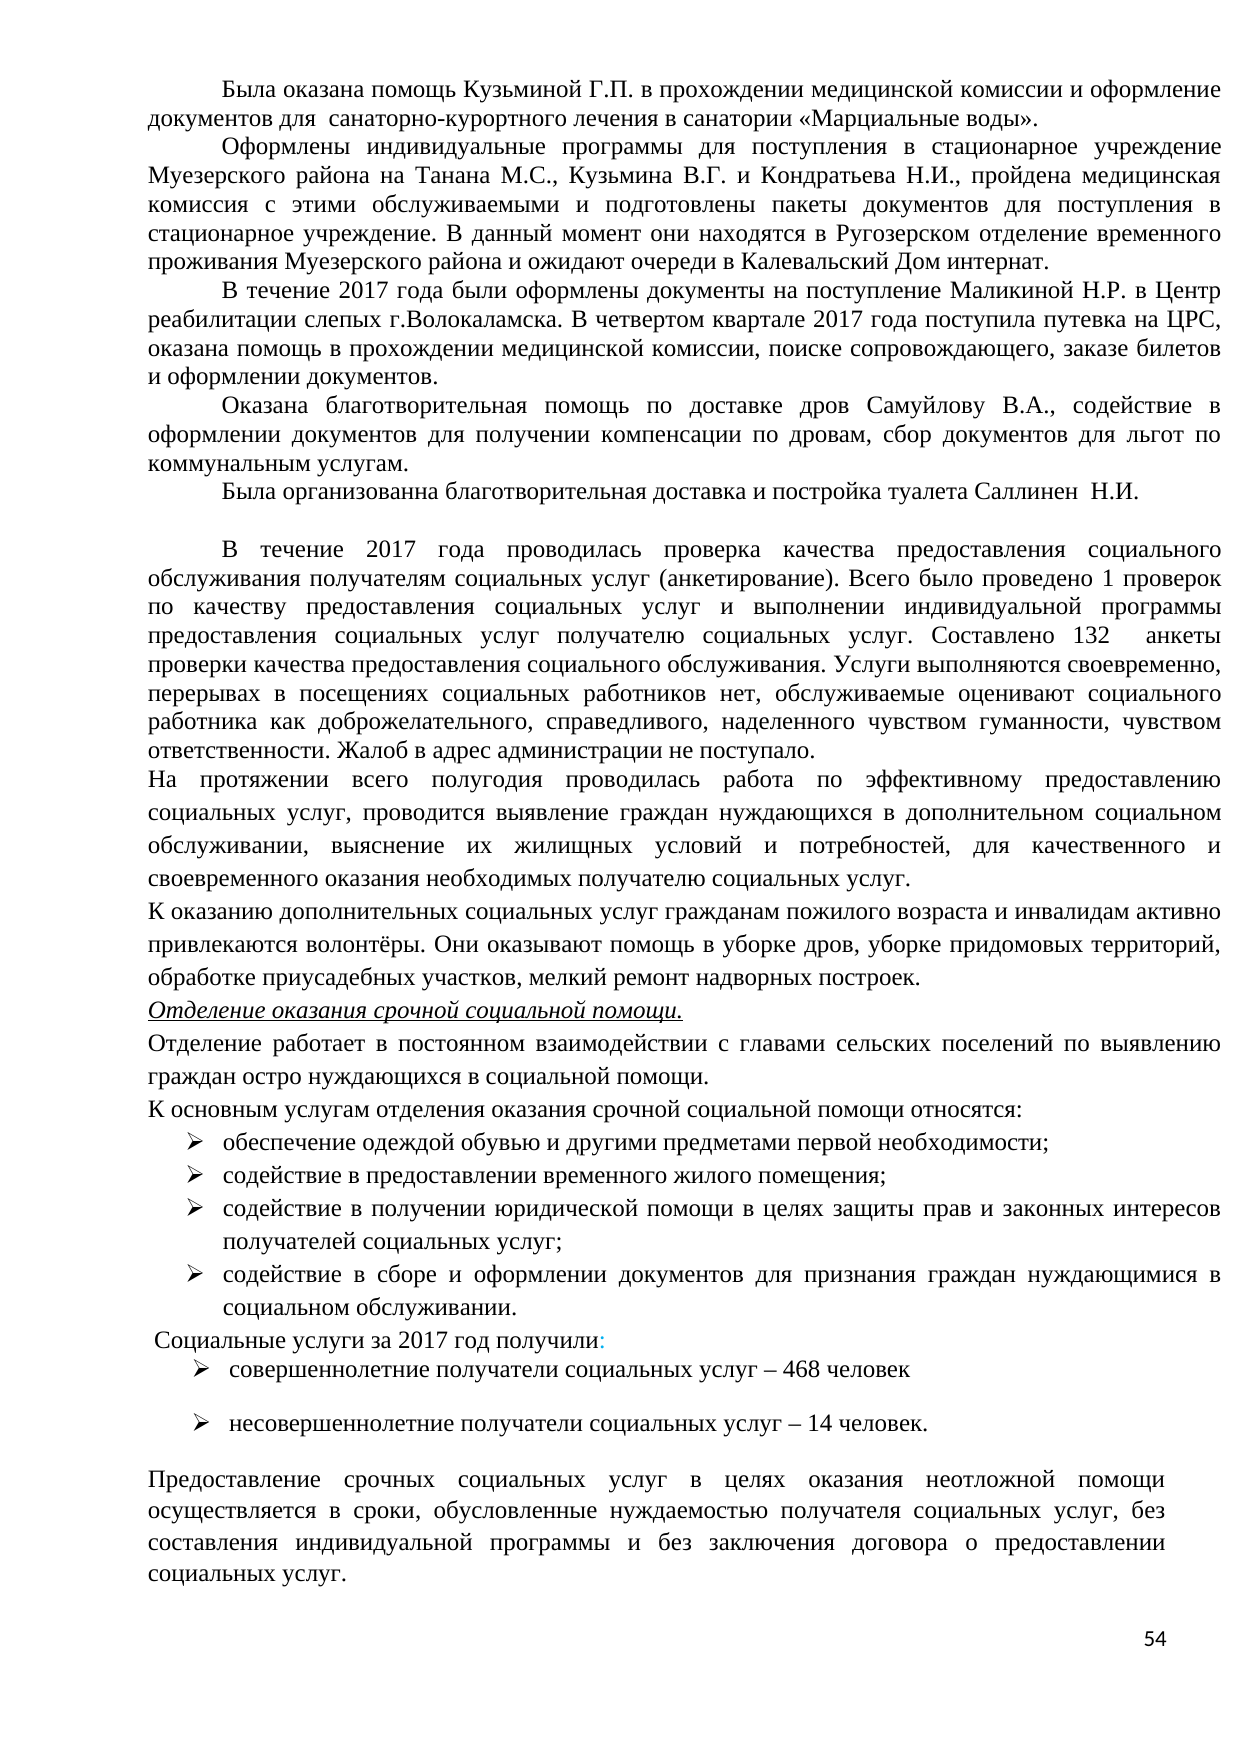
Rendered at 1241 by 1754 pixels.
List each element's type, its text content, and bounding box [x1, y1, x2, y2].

text Оформлены индивидуальные программы для поступления в стационарное учреждение Муезерского района на Танана М.С., Кузьмина В.Г. и Кондратьева Н.И., пройдена медицинская комиссия с этими обслуживаемыми и подготовлены пакеты документов для поступления в стационарное учреждение. В данный момент они находятся в Ругозерском отделение временного проживания Муезерского района и ожидают очереди в Калевальский Дом интернат. [148, 131, 1222, 275]
list совершеннолетние получатели социальных услуг – 468 человек [191, 1354, 1222, 1383]
text В течение 2017 года были оформлены документы на поступление Маликиной Н.Р. в Центр реабилитации слепых г.Волокаламска. В четвертом квартале 2017 года поступила путевка на ЦРС, оказана помощь в прохождении медицинской комиссии, поиске сопровождающего, заказе билетов и оформлении документов. [148, 275, 1222, 390]
list содействие в сборе и оформлении документов для признания граждан нуждающимися в социальном обслуживании. [185, 1259, 1222, 1321]
list несовершеннолетние получатели социальных услуг – 14 человек. [191, 1408, 1222, 1437]
text Была организованна благотворительная доставка и постройка туалета Саллинен Н.И. [148, 476, 1222, 505]
list обеспечение одеждой обувью и другими предметами первой необходимости; [185, 1127, 1222, 1156]
text Отделение оказания срочной социальной помощи. [148, 995, 1222, 1024]
list содействие в получении юридической помощи в целях защиты прав и законных интересов получателей социальных услуг; [185, 1193, 1222, 1255]
text Оказана благотворительная помощь по доставке дров Самуйлову В.А., содействие в оформлении документов для получении компенсации по дровам, сбор документов для льгот по коммунальным услугам. [148, 390, 1222, 476]
text Социальные услуги за 2017 год получили: [148, 1325, 1222, 1354]
text Отделение работает в постоянном взаимодействии с главами сельских поселений по выявлению граждан остро нуждающихся в социальной помощи. [148, 1028, 1222, 1090]
text В течение 2017 года проводилась проверка качества предоставления социального обслуживания получателям социальных услуг (анкетирование). Всего было проведено 1 проверок по качеству предоставления социальных услуг и выполнении индивидуальной программы предоставления социальных услуг получателю социальных услуг. Составлено 132 анкеты проверки качества предоставления социального обслуживания. Услуги выполняются своевременно, перерывах в посещениях социальных работников нет, обслуживаемые оценивают социального работника как доброжелательного, справедливого, наделенного чувством гуманности, чувством ответственности. Жалоб в адрес администрации не поступало. [148, 534, 1222, 764]
text К основным услугам отделения оказания срочной социальной помощи относятся: [148, 1094, 1222, 1123]
text На протяжении всего полугодия проводилась работа по эффективному предоставлению социальных услуг, проводится выявление граждан нуждающихся в дополнительном социальном обслуживании, выяснение их жилищных условий и потребностей, для качественного и своевременного оказания необходимых получателю социальных услуг. [148, 764, 1222, 892]
list содействие в предоставлении временного жилого помещения; [185, 1160, 1222, 1189]
text Была оказана помощь Кузьминой Г.П. в прохождении медицинской комиссии и оформление документов для санаторно-курортного лечения в санатории «Марциальные воды». [148, 74, 1222, 131]
text Предоставление срочных социальных услуг в целях оказания неотложной помощи осуществляется в сроки, обусловленные нуждаемостью получателя социальных услуг, без составления индивидуальной программы и без заключения договора о предоставлении социальных услуг. [148, 1462, 1166, 1587]
text К оказанию дополнительных социальных услуг гражданам пожилого возраста и инвалидам активно привлекаются волонтёры. Они оказывают помощь в уборке дров, уборке придомовых территорий, обработке приусадебных участков, мелкий ремонт надворных построек. [148, 896, 1222, 991]
